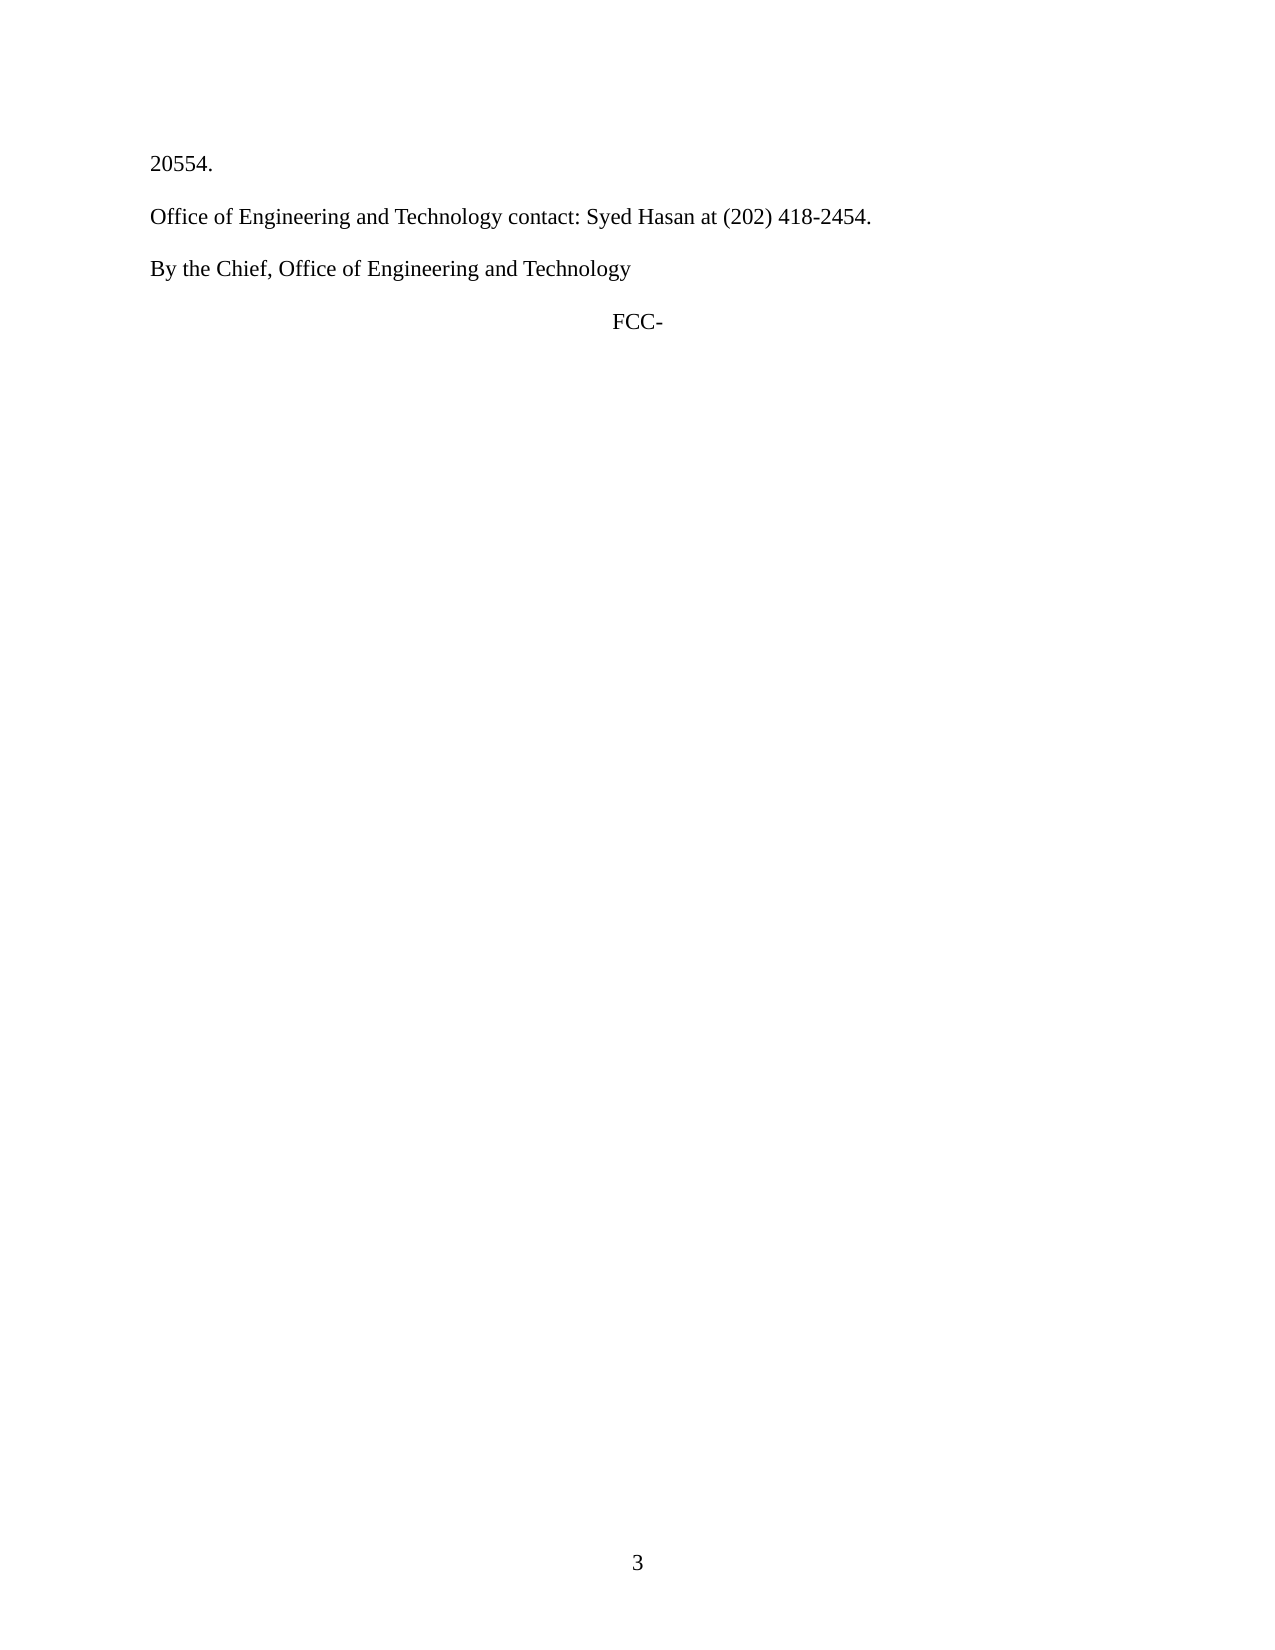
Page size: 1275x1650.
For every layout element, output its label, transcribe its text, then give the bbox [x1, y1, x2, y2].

text By the Chief, Office of Engineering and Technology [150, 255, 1125, 282]
text Office of Engineering and Technology contact: Syed Hasan at (202) 418-2454. [150, 203, 1125, 229]
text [150, 150, 1125, 176]
text FCC- [150, 308, 1125, 334]
